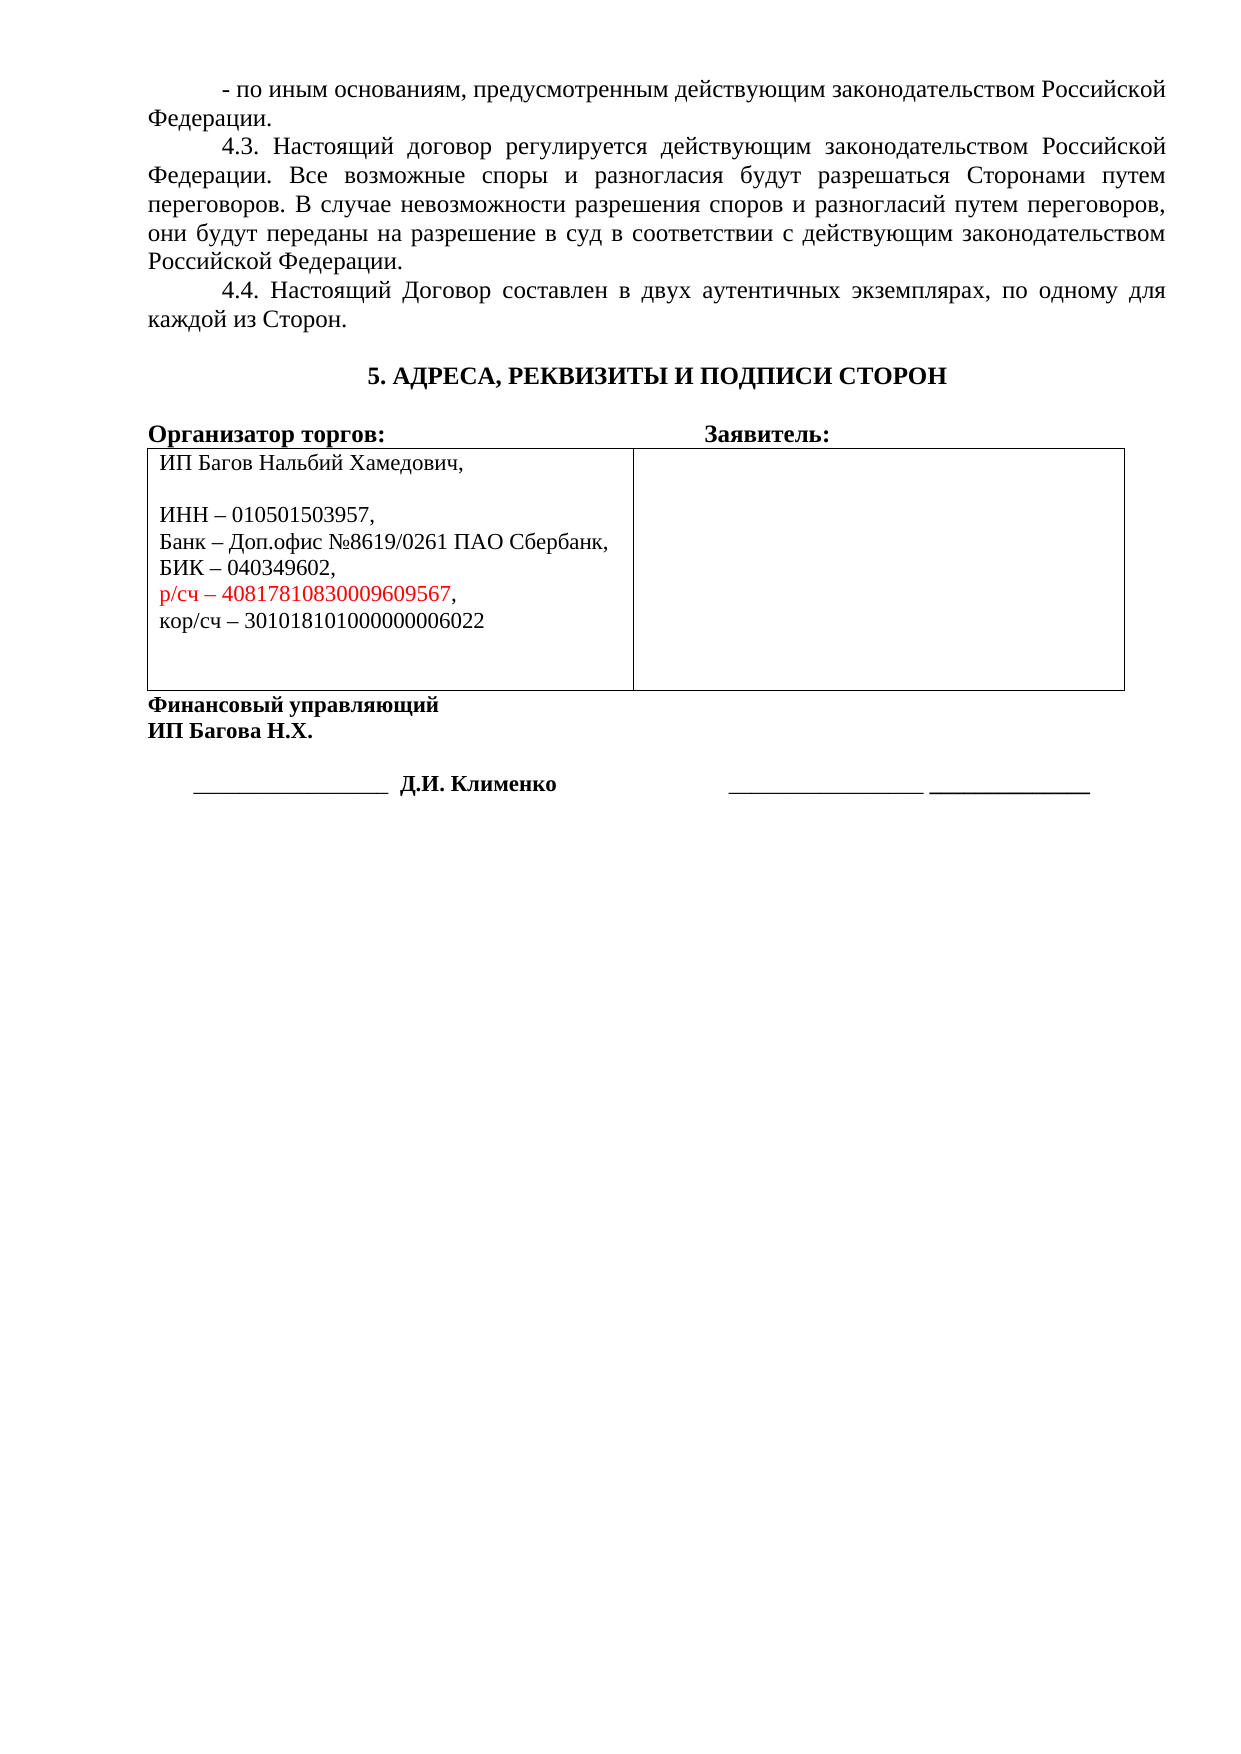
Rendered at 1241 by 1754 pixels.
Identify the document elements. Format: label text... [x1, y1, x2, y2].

text 4.3. Настоящий договор регулируется действующим законодательством Российской Федерации. Все возможные споры и разногласия будут разрешаться Сторонами путем переговоров. В случае невозможности разрешения споров и разногласий путем переговоров, они будут переданы на разрешение в суд в соответствии с действующим законодательством Российской Федерации. [148, 131, 1167, 275]
text _________________ Д.И. Клименко _________________ ______________ [148, 770, 1167, 796]
text Финансовый управляющий [148, 691, 1167, 717]
list Организатор торгов: Заявитель: [148, 419, 1167, 448]
text - по иным основаниям, предусмотренным действующим законодательством Российской Федерации. [148, 74, 1167, 131]
text ИП Багова Н.Х. [148, 717, 1167, 743]
table_header ИП Багов Нальбий Хамедович, ИНН – 010501503957, Банк – Доп.офис №8619/0261 ПАО Сбербанк, БИК – 040349602, р/сч – 40817810830009609567, кор/сч – 301018101000000006022 [148, 449, 633, 689]
text 5. АДРЕСА, РЕКВИЗИТЫ И ПОДПИСИ СТОРОН [148, 361, 1167, 390]
table_header [634, 449, 1124, 689]
text 4.4. Настоящий Договор составлен в двух аутентичных экземплярах, по одному для каждой из Сторон. [148, 275, 1167, 333]
